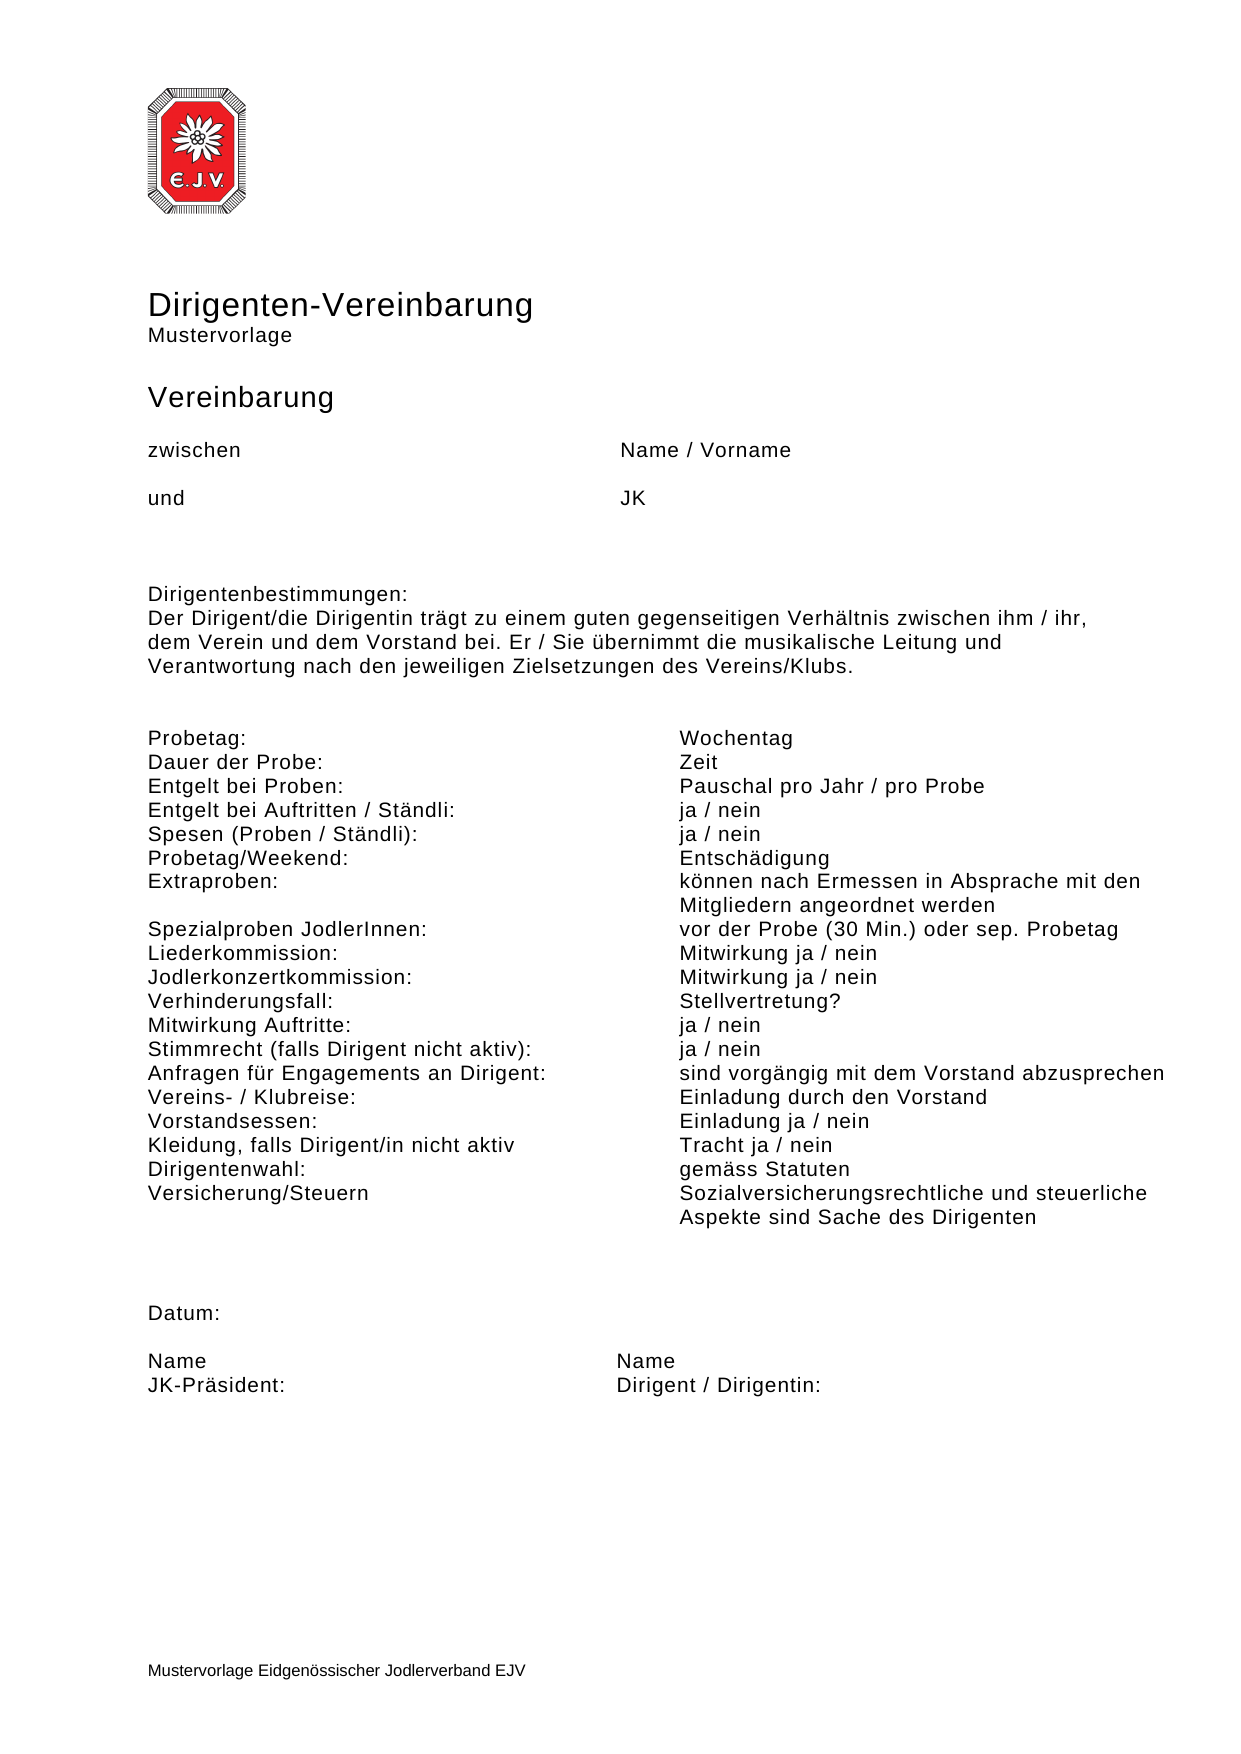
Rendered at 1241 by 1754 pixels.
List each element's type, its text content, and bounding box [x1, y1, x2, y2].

text Entgelt bei Proben: Pauschal pro Jahr / pro Probe [148, 773, 1166, 797]
text Der Dirigent/die Dirigentin trägt zu einem guten gegenseitigen Verhältnis zwischen ihm / ihr, dem Verein und dem Vorstand bei. Er / Sie übernimmt die musikalische Leitung und Verantwortung nach den jeweiligen Zielsetzungen des Vereins/Klubs. [148, 606, 1122, 678]
text Vereinbarung [148, 381, 1122, 414]
text Spesen (Proben / Ständli): ja / nein [148, 821, 1166, 845]
text Anfragen für Engagements an Dirigent: sind vorgängig mit dem Vorstand abzusprechen [148, 1061, 1166, 1085]
text Datum: [148, 1301, 1122, 1324]
text Spezialproben JodlerInnen: vor der Probe (30 Min.) oder sep. Probetag [148, 917, 1166, 941]
text Mitwirkung Auftritte: ja / nein [148, 1013, 1166, 1037]
text Dirigentenwahl: gemäss Statuten [148, 1157, 1166, 1181]
text Vorstandsessen: Einladung ja / nein [148, 1109, 1166, 1133]
text Kleidung, falls Dirigent/in nicht aktiv Tracht ja / nein [148, 1133, 1166, 1157]
text Entgelt bei Auftritten / Ständli: ja / nein [148, 797, 1166, 821]
text Liederkommission: Mitwirkung ja / nein [148, 941, 1166, 965]
text Verhinderungsfall: Stellvertretung? [148, 989, 1166, 1013]
text Stimmrecht (falls Dirigent nicht aktiv): ja / nein [148, 1037, 1166, 1061]
text Vereins- / Klubreise: Einladung durch den Vorstand [148, 1085, 1166, 1109]
subtitle Dirigenten-Vereinbarung [148, 284, 1122, 323]
text Extraproben: können nach Ermessen in Absprache mit den Mitgliedern angeordnet werden [148, 869, 1166, 917]
text Jodlerkonzertkommission: Mitwirkung ja / nein [148, 965, 1166, 989]
text JK-Präsident: Dirigent / Dirigentin: [148, 1372, 1122, 1396]
text und JK [148, 486, 1122, 510]
text Name Name [148, 1348, 1122, 1372]
text Dauer der Probe: Zeit [148, 749, 1166, 773]
text Mustervorlage [148, 323, 1122, 347]
text zwischen Name / Vorname [148, 438, 1122, 462]
text Probetag: Wochentag [148, 726, 1166, 749]
text Versicherung/Steuern Sozialversicherungsrechtliche und steuerliche Aspekte sind Sache des Dirigenten [148, 1181, 1166, 1229]
text Probetag/Weekend: Entschädigung [148, 845, 1166, 869]
text Dirigentenbestimmungen: [148, 582, 1122, 606]
